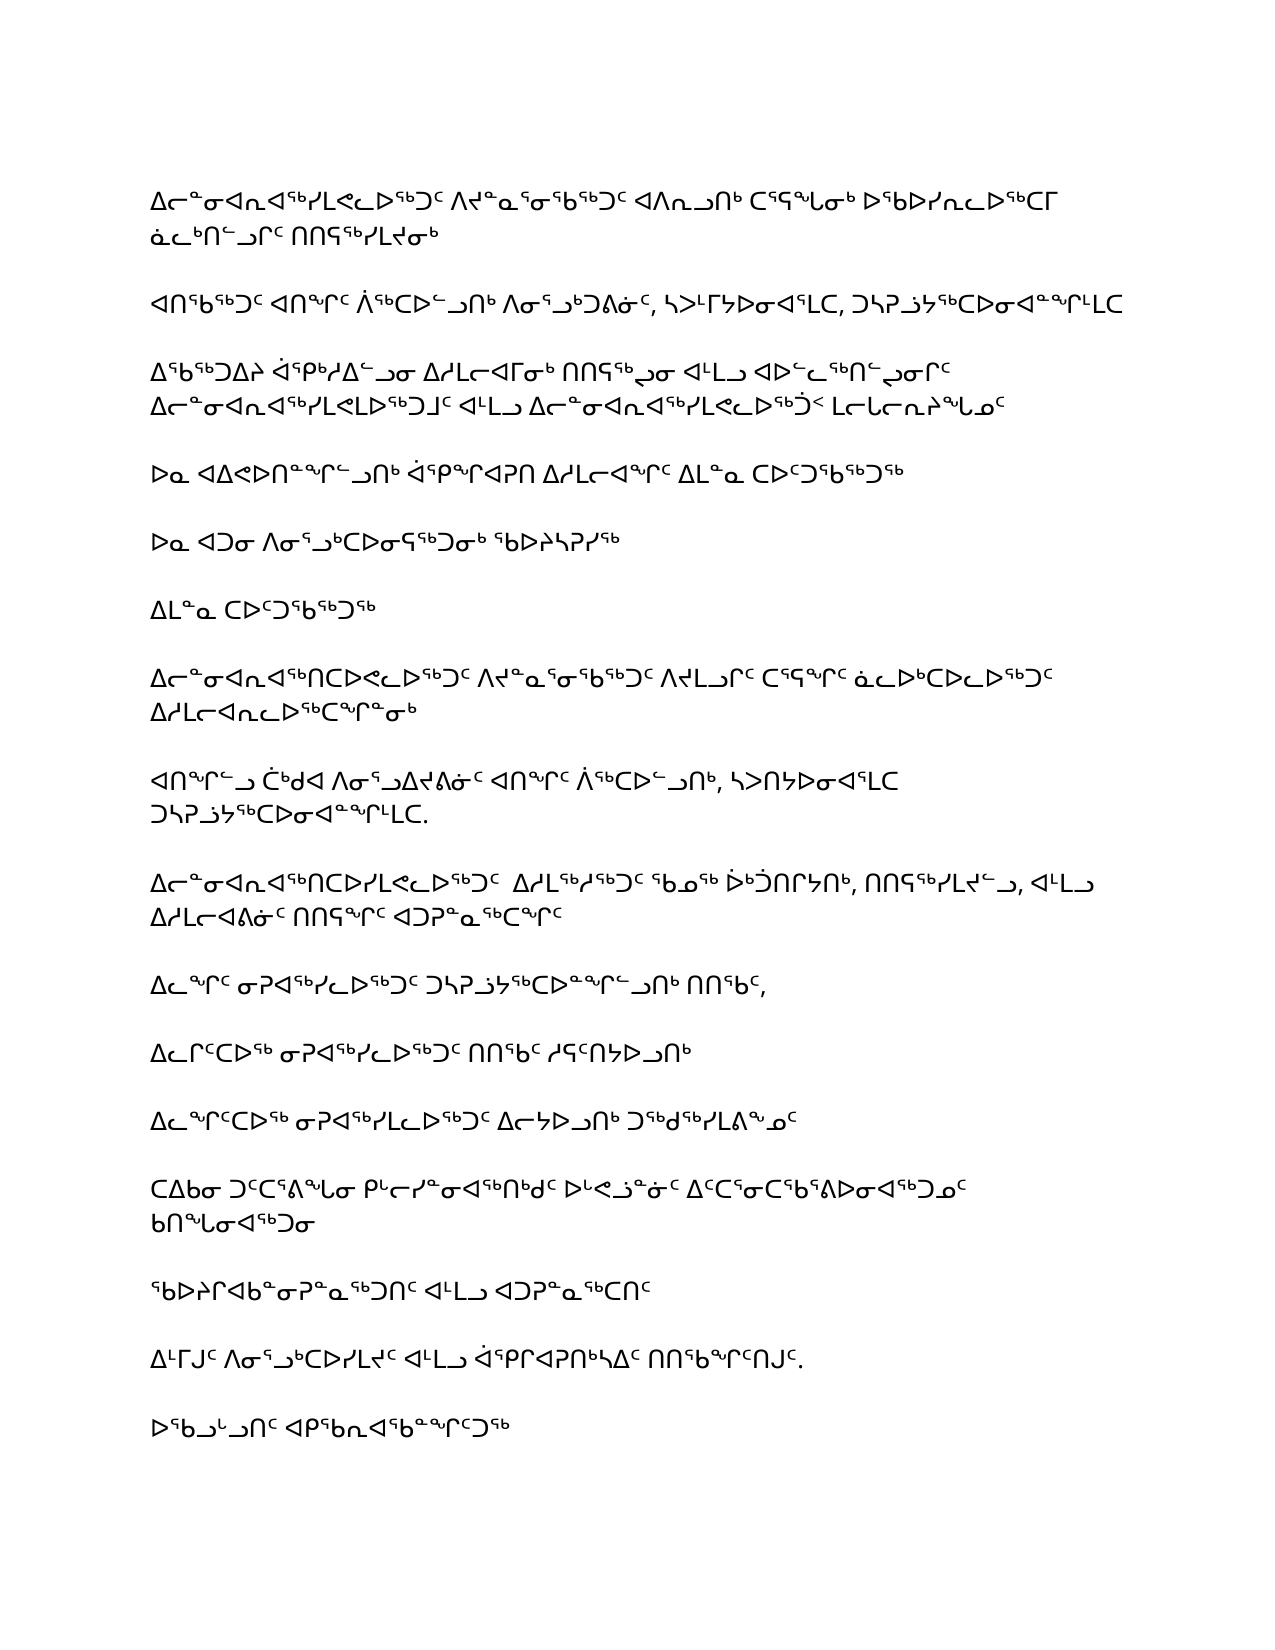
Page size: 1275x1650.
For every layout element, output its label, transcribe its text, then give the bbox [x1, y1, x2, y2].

text ᐃᓚᖏᑦ ᓂᕈᐊᖅᓯᓚᐅᖅᑐᑦ ᑐᓴᕈᓘᔭᖅᑕᐅᓐᖏᓪᓗᑎᒃ ᑎᑎᖃᑦ, [150, 967, 1125, 1002]
text ᐃᓕᓐᓂᐊᕆᐊᖅᑎᑕᐅᕙᓚᐅᖅᑐᑦ ᐱᔪᓐᓇᕐᓂᖃᖅᑐᑦ ᐱᔪᒪᓗᒋᑦ ᑕᕐᕋᖏᑦ ᓈᓚᐅᒃᑕᐅᓚᐅᖅᑐᑦ ᐃᓱᒪᓕᐊᕆᓚᐅᖅᑕᖏᓐᓂᒃ [150, 661, 1125, 729]
text ᐅᖃᓗᒡᓗᑎᑦ ᐊᑭᖃᕆᐊᖃᓐᖏᑦᑐᖅ [150, 1410, 1125, 1444]
text ᐃᒻᒥᒍᑦ ᐱᓂᕐᓗᒃᑕᐅᓯᒪᔪᑦ ᐊᒻᒪᓗ ᐋᕿᒋᐊᕈᑎᒃᓴᐃᑦ ᑎᑎᖃᖏᑦᑎᒍᑦ. [150, 1342, 1125, 1376]
text ᐅᓇ ᐊᐃᕙᐅᑎᓐᖏᓪᓗᑎᒃ ᐋᕿᖏᐊᕈᑎ ᐃᓱᒪᓕᐊᖏᑦ ᐃᒪᓐᓇ ᑕᐅᑦᑐᖃᖅᑐᖅ [150, 457, 1125, 491]
text ᑕᐃᑲᓂ ᑐᑦᑕᕐᕕᖓᓂ ᑭᒡᓕᓯᓐᓂᐊᖅᑎᒃᑯᑦ ᐅᒡᕙᓘᓐᓃᑦ ᐃᑦᑕᕐᓂᑕᖃᕐᕕᐅᓂᐊᖅᑐᓄᑦ ᑲᑎᖓᓂᐊᖅᑐᓂ [150, 1172, 1125, 1240]
text ᖃᐅᔨᒋᐊᑲᓐᓂᕈᓐᓇᖅᑐᑎᑦ ᐊᒻᒪᓗ ᐊᑐᕈᓐᓇᖅᑕᑎᑦ [150, 1274, 1125, 1308]
text ᐃᓕᓐᓂᐊᕆᐊᖅᓯᒪᕙᓚᐅᖅᑐᑦ ᐱᔪᓐᓇᕐᓂᖃᖅᑐᑦ ᐊᐱᕆᓗᑎᒃ ᑕᕐᕋᖓᓂᒃ ᐅᖃᐅᓯᕆᓚᐅᖅᑕᒥ ᓈᓚᒃᑎᓪᓗᒋᑦ ᑎᑎᕋᖅᓯᒪᔪᓂᒃ [150, 184, 1125, 252]
text ᐃᓚᒋᑦᑕᐅᖅ ᓂᕈᐊᖅᓯᓚᐅᖅᑐᑦ ᑎᑎᖃᑦ ᓱᕋᑦᑎᔭᐅᓗᑎᒃ [150, 1036, 1125, 1070]
text ᐃᓕᓐᓂᐊᕆᐊᖅᑎᑕᐅᓯᒪᕙᓚᐅᖅᑐᑦ ᐃᓱᒪᖅᓱᖅᑐᑦ ᖃᓄᖅ ᐆᒃᑑᑎᒋᔭᑎᒃ, ᑎᑎᕋᖅᓯᒪᔪᓪᓗ, ᐊᒻᒪᓗ ᐃᓱᒪᓕᐊᕕᓃᑦ ᑎᑎᕋᖏᑦ ᐊᑐᕈᓐᓇᖅᑕᖏᑦ [150, 865, 1125, 933]
text ᐊᑎᖏᓪᓗ ᑖᒃᑯᐊ ᐱᓂᕐᓗᐃᔪᕕᓃᑦ ᐊᑎᖏᑦ ᐲᖅᑕᐅᓪᓗᑎᒃ, ᓴᐳᑎᔭᐅᓂᐊᕐᒪᑕ ᑐᓴᕈᓘᔭᖅᑕᐅᓂᐊᓐᖏᒻᒪᑕ. [150, 763, 1125, 831]
text ᐃᖃᖅᑐᐃᔨ ᐋᕿᒃᓱᐃᓪᓗᓂ ᐃᓱᒪᓕᐊᒥᓂᒃ ᑎᑎᕋᖅᖢᓂ ᐊᒻᒪᓗ ᐊᐅᓪᓚᖅᑎᓪᖢᓂᒋᑦ ᐃᓕᓐᓂᐊᕆᐊᖅᓯᒪᕙᒪᐅᖅᑐᒧᑦ ᐊᒻᒪᓗ ᐃᓕᓐᓂᐊᕆᐊᖅᓯᒪᕙᓚᐅᖅᑑᑉ ᒪᓕᒐᓕᕆᔨᖓᓄᑦ [150, 354, 1125, 422]
text ᐃᓚᖏᑦᑕᐅᖅ ᓂᕈᐊᖅᓯᒪᓚᐅᖅᑐᑦ ᐃᓕᔭᐅᓗᑎᒃ ᑐᖅᑯᖅᓯᒪᕕᖕᓄᑦ [150, 1104, 1125, 1138]
text ᐊᑎᖃᖅᑐᑦ ᐊᑎᖏᑦ ᐲᖅᑕᐅᓪᓗᑎᒃ ᐱᓂᕐᓗᒃᑐᕕᓃᑦ, ᓴᐳᒻᒥᔭᐅᓂᐊᕐᒪᑕ, ᑐᓴᕈᓘᔭᖅᑕᐅᓂᐊᓐᖏᒻᒪᑕ [150, 286, 1125, 320]
text ᐅᓇ ᐊᑐᓂ ᐱᓂᕐᓗᒃᑕᐅᓂᕋᖅᑐᓂᒃ ᖃᐅᔨᓴᕈᓯᖅ [150, 525, 1125, 559]
text ᐃᒪᓐᓇ ᑕᐅᑦᑐᖃᖅᑐᖅ [150, 593, 1125, 627]
